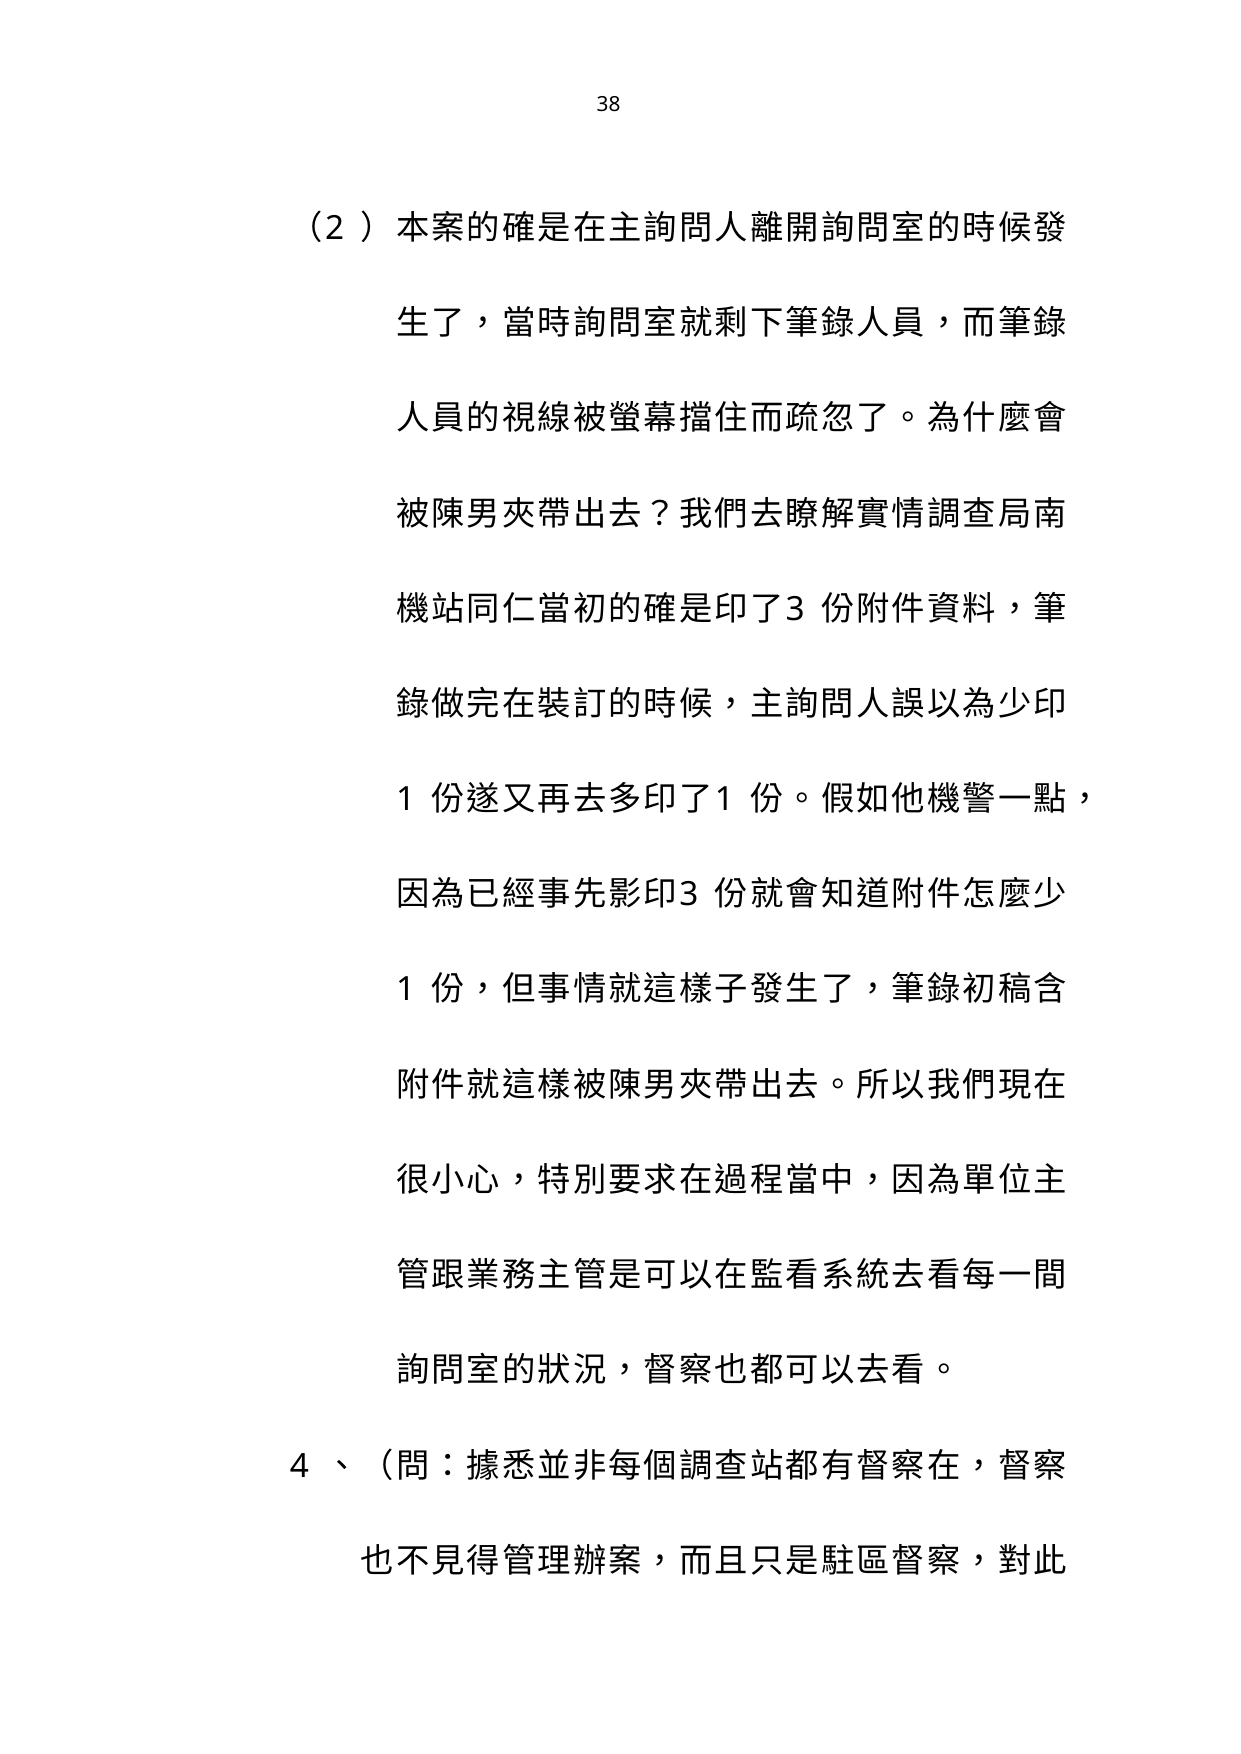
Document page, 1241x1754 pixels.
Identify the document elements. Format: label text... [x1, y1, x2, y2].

subtitle 本案的確是在主詢問人離開詢問室的時候發生了，當時詢問室就剩下筆錄人員，而筆錄人員的視線被螢幕擋住而疏忽了。為什麼會被陳男夾帶出去？我們去瞭解實情調查局南機站同仁當初的確是印了3份附件資料，筆錄做完在裝訂的時候，主詢問人誤以為少印1份遂又再去多印了1份。假如他機警一點，因為已經事先影印3份就會知道附件怎麼少1份，但事情就這樣子發生了，筆錄初稿含附件就這樣被陳男夾帶出去。所以我們現在很小心，特別要求在過程當中，因為單位主管跟業務主管是可以在監看系統去看每一間詢問室的狀況，督察也都可以去看。 [272, 177, 1069, 1415]
subtitle （問：據悉並非每個調查站都有督察在，督察也不見得管理辦案，而且只是駐區督察，對此有何意見？） [272, 1415, 1069, 1605]
